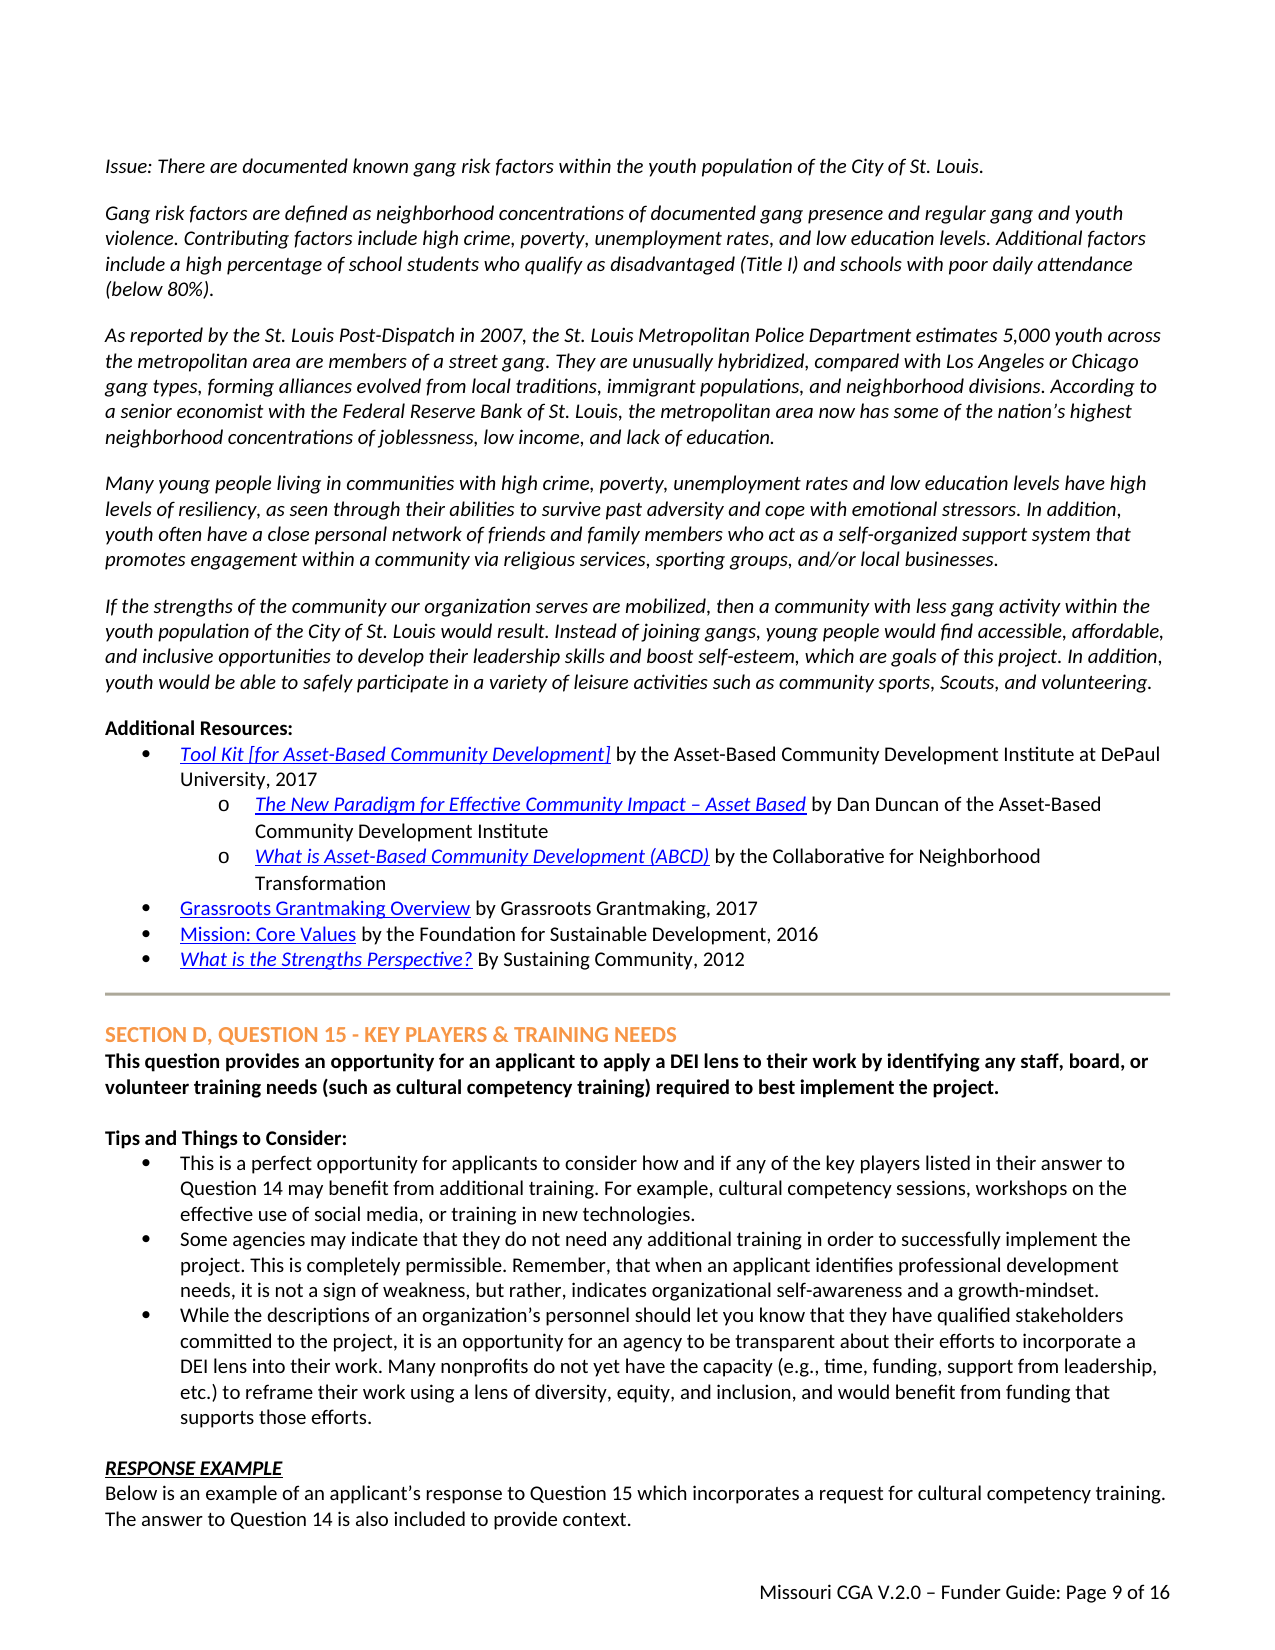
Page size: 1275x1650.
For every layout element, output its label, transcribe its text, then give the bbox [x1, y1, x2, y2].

text Gang risk factors are defined as neighborhood concentrations of documented gang presence and regular gang and youth violence. Contributing factors include high crime, poverty, unemployment rates, and low education levels. Additional factors include a high percentage of school students who qualify as disadvantaged (Title I) and schools with poor daily attendance (below 80%). [105, 200, 1170, 302]
text If the strengths of the community our organization serves are mobilized, then a community with less gang activity within the youth population of the City of St. Louis would result. Instead of joining gangs, young people would find accessible, affordable, and inclusive opportunities to develop their leadership skills and boost self-esteem, which are goals of this project. In addition, youth would be able to safely participate in a variety of leisure activities such as community sports, Scouts, and volunteering. [105, 593, 1170, 694]
list Grassroots Grantmaking Overview by Grassroots Grantmaking, 2017 [142, 895, 1170, 921]
text Additional Resources: [105, 715, 1170, 741]
text Many young people living in communities with high crime, poverty, unemployment rates and low education levels have high levels of resiliency, as seen through their abilities to survive past adversity and cope with emotional stressors. In addition, youth often have a close personal network of friends and family members who act as a self-organized support system that promotes engagement within a community via religious services, sporting groups, and/or local businesses. [105, 470, 1170, 572]
list Mission: Core Values by the Foundation for Sustainable Development, 2016 [142, 921, 1170, 946]
list Some agencies may indicate that they do not need any additional training in order to successfully implement the project. This is completely permissible. Remember, that when an applicant identifies professional development needs, it is not a sign of weakness, but rather, indicates organizational self-awareness and a growth-mindset. [142, 1226, 1170, 1303]
text SECTION D, QUESTION 15 - KEY PLAYERS & TRAINING NEEDS [105, 1021, 1170, 1048]
text This question provides an opportunity for an applicant to apply a DEI lens to their work by identifying any staff, board, or volunteer training needs (such as cultural competency training) required to best implement the project. [105, 1048, 1170, 1099]
text Issue: There are documented known gang risk factors within the youth population of the City of St. Louis. [105, 154, 1170, 179]
list The New Paradigm for Effective Community Impact – Asset Based by Dan Duncan of the Asset-Based Community Development Institute [217, 792, 1170, 843]
list What is the Strengths Perspective? By Sustaining Community, 2012 [142, 946, 1170, 972]
list This is a perfect opportunity for applicants to consider how and if any of the key players listed in their answer to Question 14 may benefit from additional training. For example, cultural competency sessions, workshops on the effective use of social media, or training in new technologies. [142, 1150, 1170, 1226]
list While the descriptions of an organization’s personnel should let you know that they have qualified stakeholders committed to the project, it is an opportunity for an agency to be transparent about their efforts to incorporate a DEI lens into their work. Many nonprofits do not yet have the capacity (e.g., time, funding, support from leadership, etc.) to reframe their work using a lens of diversity, equity, and inclusion, and would benefit from funding that supports those efforts. [142, 1303, 1170, 1430]
text RESPONSE EXAMPLE [105, 1455, 1170, 1481]
text Tips and Things to Consider: [105, 1125, 1170, 1150]
text As reported by the St. Louis Post-Dispatch in 2007, the St. Louis Metropolitan Police Department estimates 5,000 youth across the metropolitan area are members of a street gang. They are unusually hybridized, compared with Los Angeles or Chicago gang types, forming alliances evolved from local traditions, immigrant populations, and neighborhood divisions. According to a senior economist with the Federal Reserve Bank of St. Louis, the metropolitan area now has some of the nation’s highest neighborhood concentrations of joblessness, low income, and lack of education. [105, 322, 1170, 449]
list Tool Kit [for Asset-Based Community Development] by the Asset-Based Community Development Institute at DePaul University, 2017 [142, 741, 1170, 792]
list What is Asset-Based Community Development (ABCD) by the Collaborative for Neighborhood Transformation [217, 843, 1170, 895]
text Below is an example of an applicant’s response to Question 15 which incorporates a request for cultural competency training. The answer to Question 14 is also included to provide context. [105, 1481, 1170, 1531]
